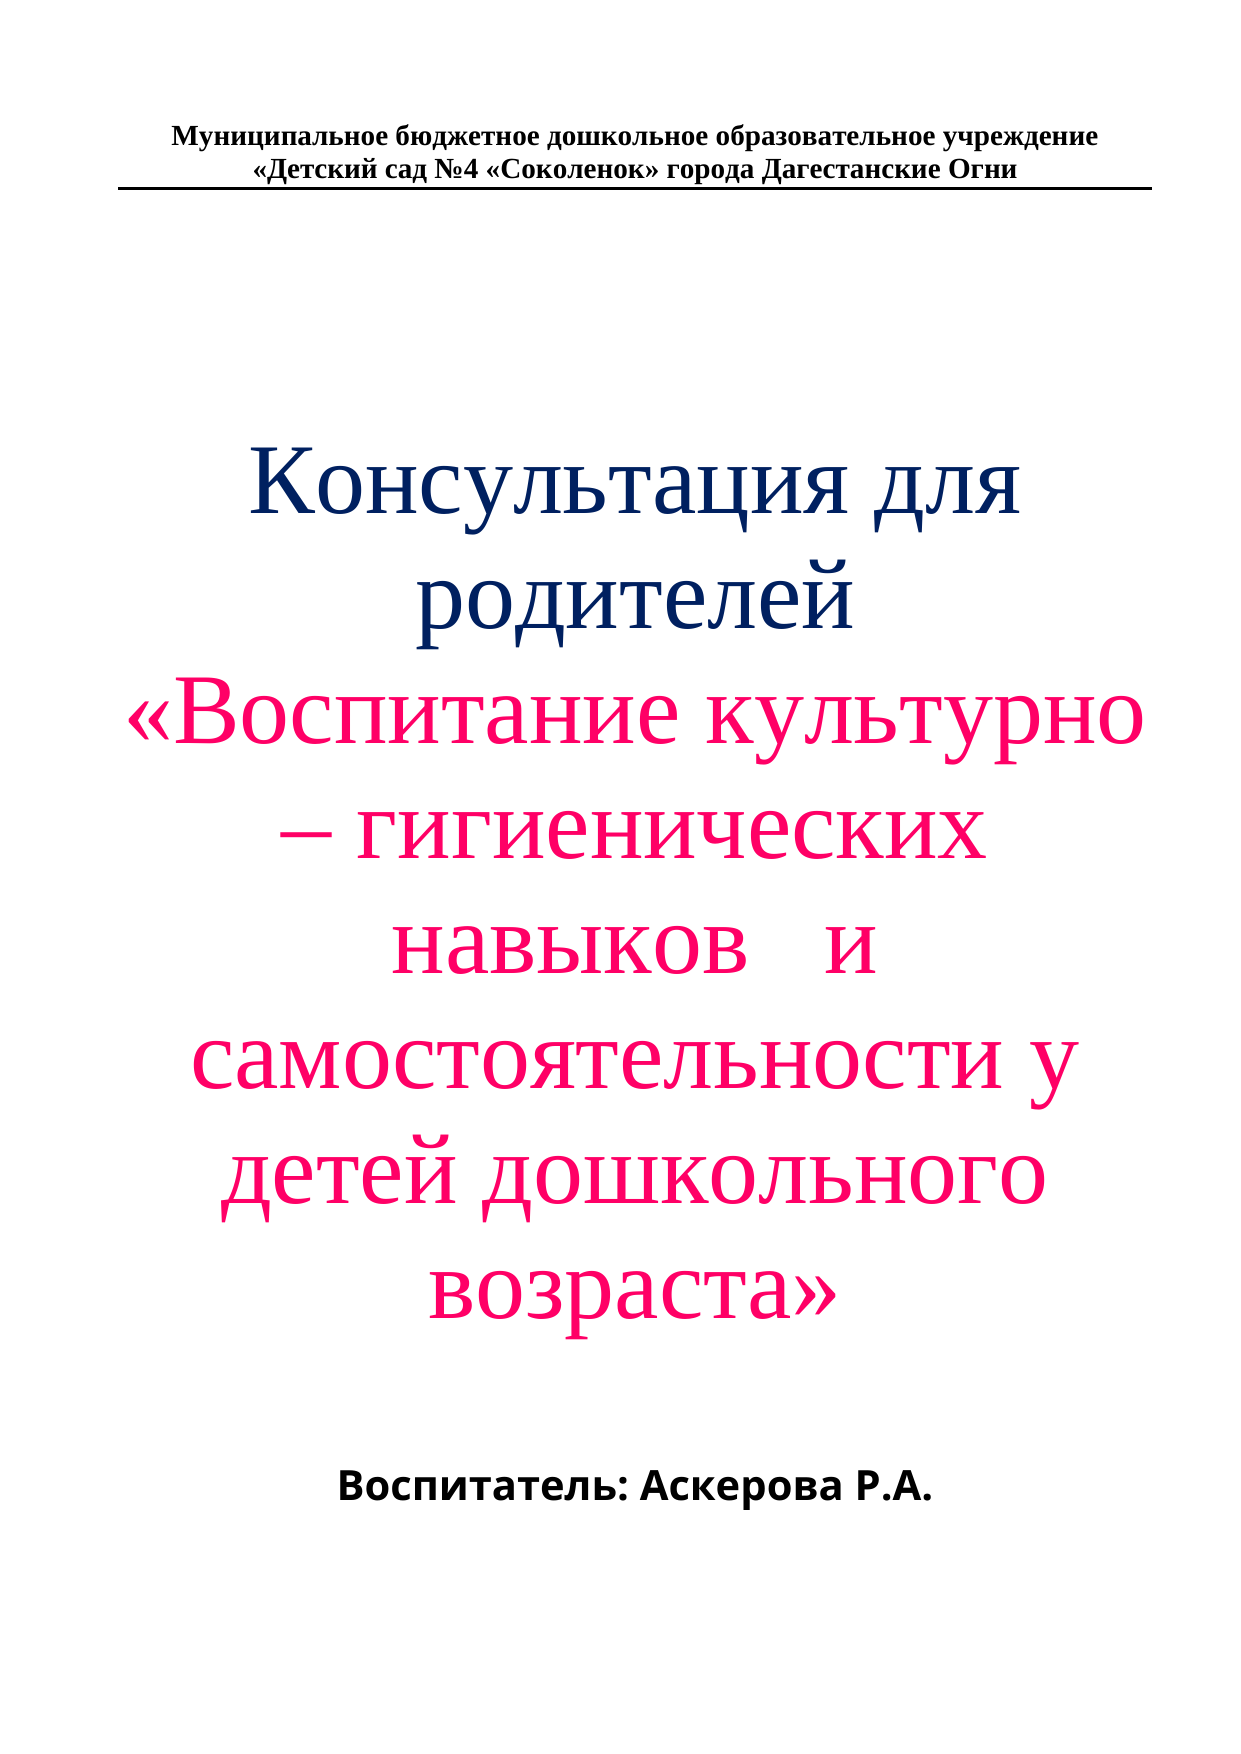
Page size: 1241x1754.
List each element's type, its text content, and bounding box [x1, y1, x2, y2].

text Муниципальное бюджетное дошкольное образовательное учреждение [118, 118, 1152, 152]
text «Детский сад №4 «Соколенок» города Дагестанские Огни [118, 152, 1152, 187]
text Воспитатель: Аскерова Р.А. [118, 1455, 1152, 1512]
text «Воспитание культурно – гигиенических навыков и самостоятельности у детей дошкольного возраста» [118, 650, 1152, 1340]
text Консультация для родителей [118, 420, 1152, 650]
